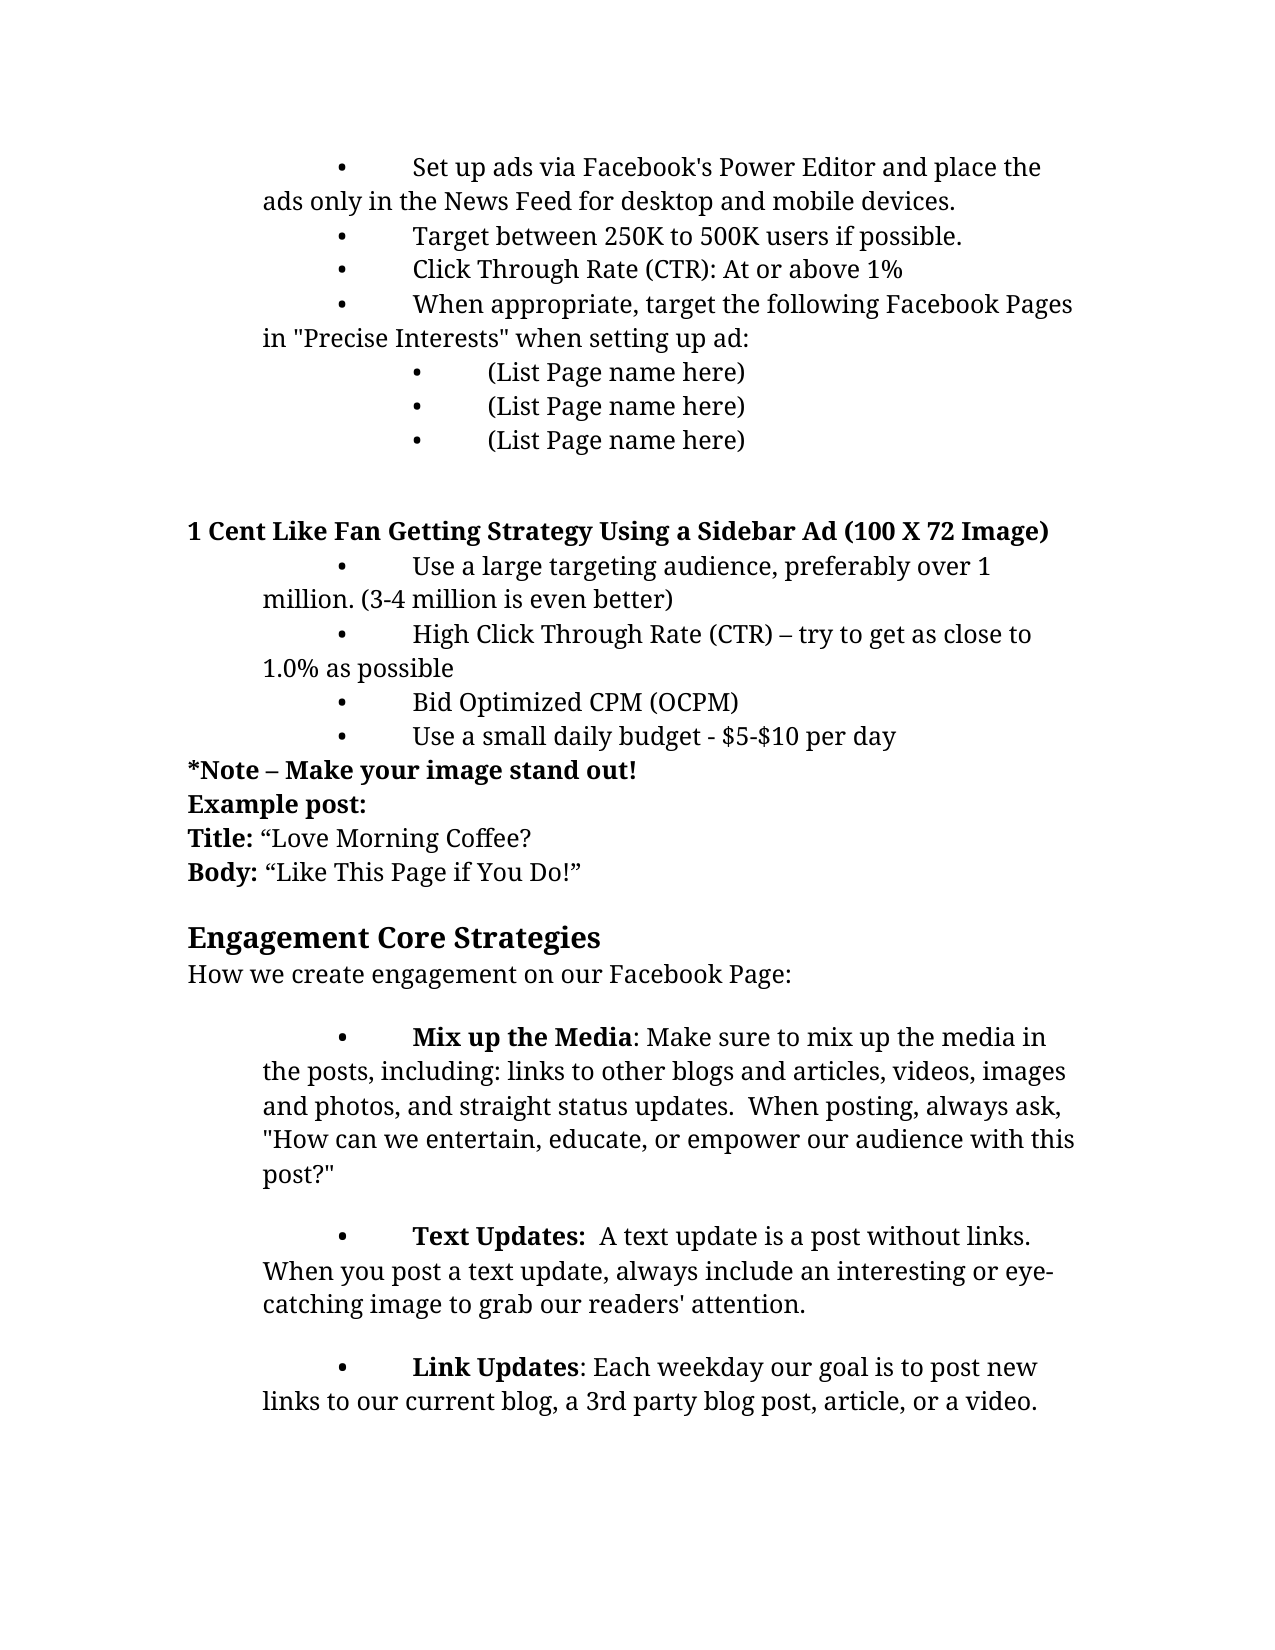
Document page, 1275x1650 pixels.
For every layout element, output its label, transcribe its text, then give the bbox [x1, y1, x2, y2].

text • Use a large targeting audience, preferably over 1 million. (3-4 million is even better) [262, 548, 1087, 616]
text Body: “Like This Page if You Do!” [187, 855, 1087, 889]
text Title: “Love Morning Coffee? [187, 821, 1087, 855]
text • Click Through Rate (CTR): At or above 1% [262, 252, 1087, 286]
text • (List Page name here) [337, 388, 1087, 422]
text *Note – Make your image stand out! [187, 752, 1087, 787]
text • Use a small daily budget - $5-$10 per day [262, 718, 1087, 752]
text • Target between 250K to 500K users if possible. [262, 218, 1087, 252]
text • Link Updates: Each weekday our goal is to post new links to our current blog, a 3rd party blog post, article, or a video. [262, 1350, 1087, 1418]
text Example post: [187, 787, 1087, 821]
text • Text Updates: A text update is a post without links. When you post a text update, always include an interesting or eye-catching image to grab our readers' attention. [262, 1219, 1087, 1321]
text • (List Page name here) [337, 422, 1087, 457]
text • (List Page name here) [337, 354, 1087, 388]
text • Bid Optimized CPM (OCPM) [262, 684, 1087, 718]
text How we create engagement on our Facebook Page: [187, 957, 1087, 991]
text 1 Cent Like Fan Getting Strategy Using a Sidebar Ad (100 X 72 Image) [187, 514, 1087, 548]
text Engagement Core Strategies [187, 917, 1087, 957]
text • Set up ads via Facebook's Power Editor and place the ads only in the News Feed for desktop and mobile devices. [262, 150, 1087, 218]
text • High Click Through Rate (CTR) – try to get as close to 1.0% as possible [262, 616, 1087, 684]
text • When appropriate, target the following Facebook Pages in "Precise Interests" when setting up ad: [262, 286, 1087, 354]
text • Mix up the Media: Make sure to mix up the media in the posts, including: links to other blogs and articles, videos, images and photos, and straight status updates. When posting, always ask, "How can we entertain, educate, or empower our audience with this post?" [262, 1020, 1087, 1219]
